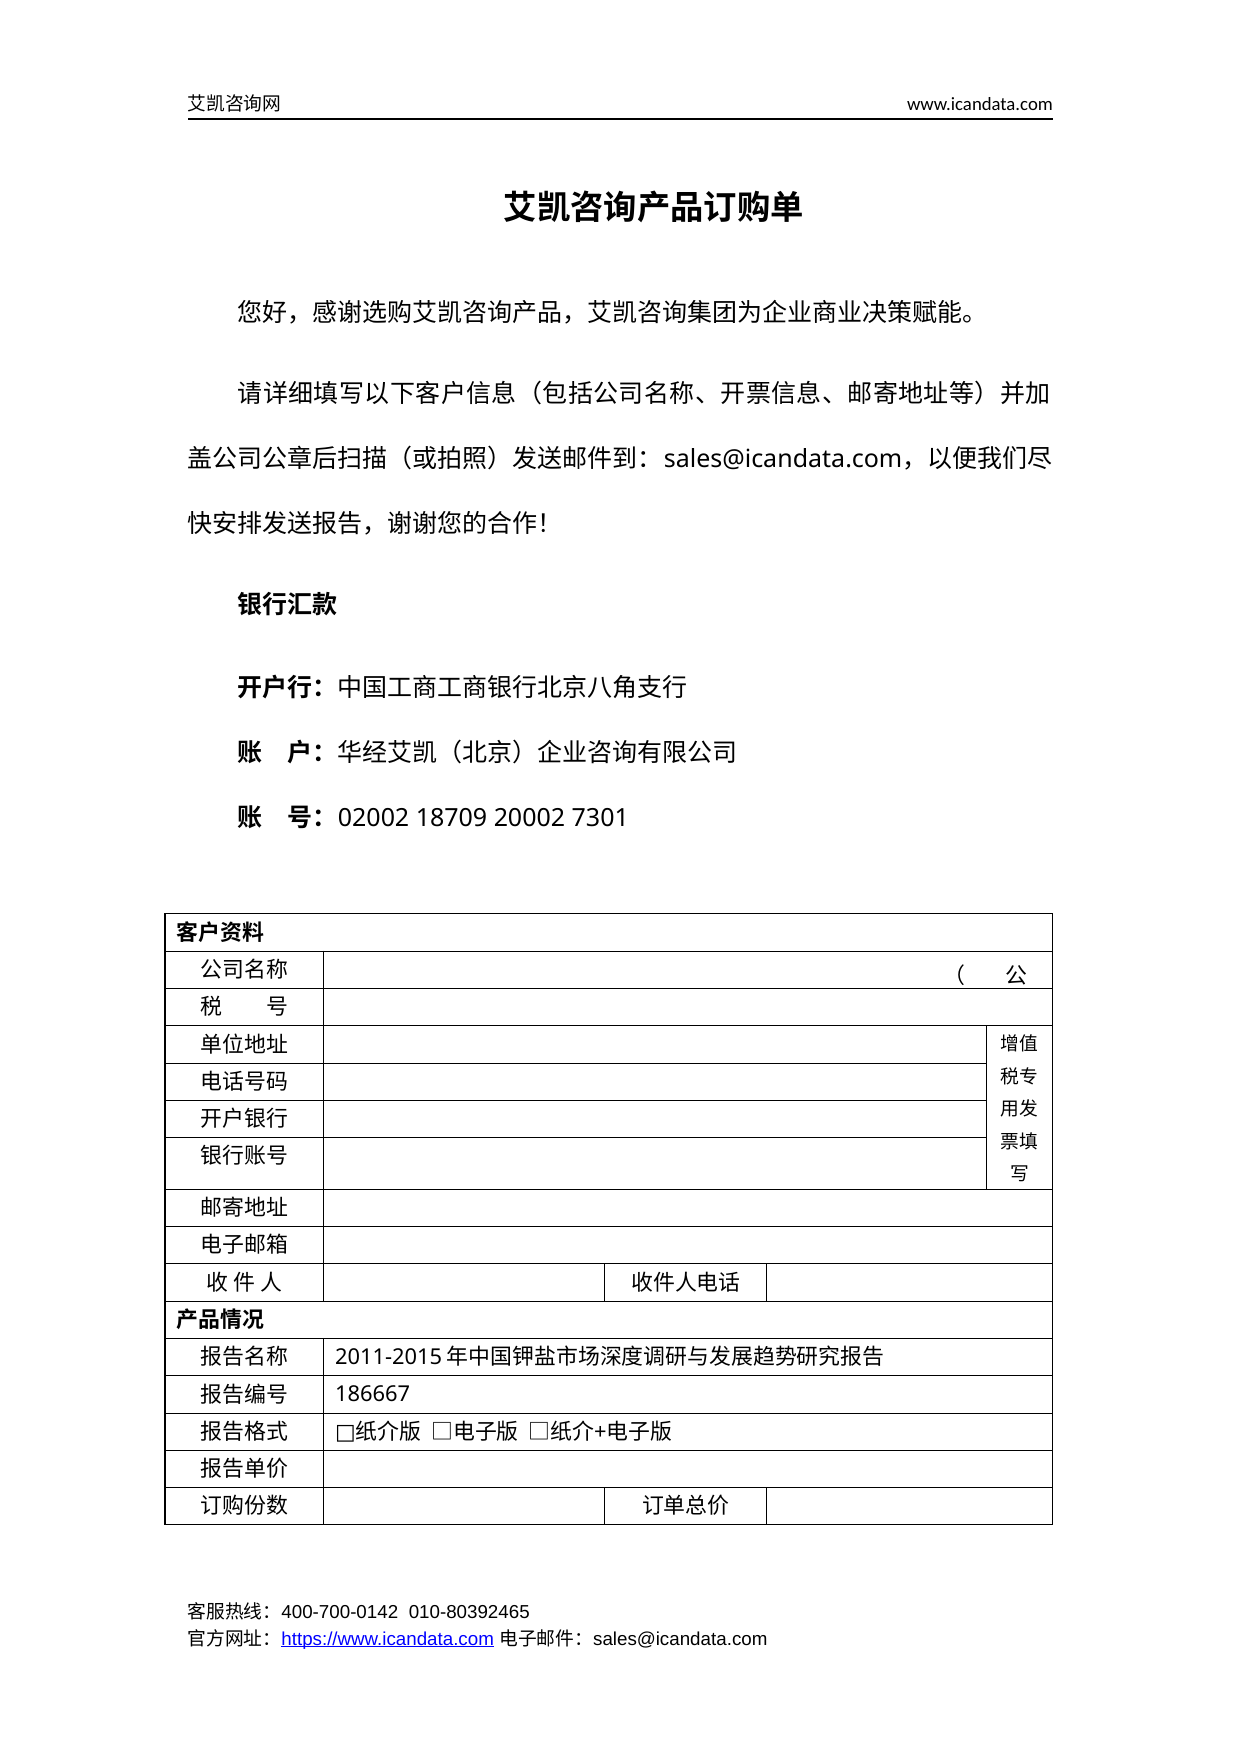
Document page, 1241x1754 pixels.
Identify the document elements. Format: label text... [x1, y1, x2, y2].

table_cell □纸介版 □电子版 □纸介+电子版 [324, 1414, 1052, 1450]
table_cell 订单总价 [605, 1488, 766, 1524]
table_cell [767, 1488, 1052, 1524]
table_cell [324, 1101, 986, 1137]
table_cell [324, 1227, 1052, 1263]
table_cell [324, 1190, 1052, 1226]
text 开户行：中国工商工商银行北京八角支行 [187, 653, 1053, 718]
text 您好，感谢选购艾凯咨询产品，艾凯咨询集团为企业商业决策赋能。 [187, 278, 1053, 343]
text 请详细填写以下客户信息（包括公司名称、开票信息、邮寄地址等）并加盖公司公章后扫描（或拍照）发送邮件到：sales@icandata.com，以便我们尽快安排发送报告，谢谢您的合作！ [187, 359, 1053, 554]
table_cell 186667 [324, 1376, 1052, 1412]
table_header 客户资料 [166, 914, 1052, 951]
table_cell [324, 1488, 604, 1524]
table_cell 订购份数 [166, 1488, 323, 1524]
table_cell [767, 1264, 1052, 1301]
text 银行汇款 [187, 570, 1053, 635]
table_cell 银行账号 [166, 1138, 323, 1189]
table_cell 报告名称 [166, 1339, 323, 1375]
table_cell [324, 1138, 986, 1189]
table_cell 公司名称 [166, 952, 323, 988]
table_cell 报告单价 [166, 1451, 323, 1487]
text 账 号：02002 18709 20002 7301 [187, 783, 1053, 848]
table_cell [324, 952, 1052, 988]
table_cell [324, 1451, 1052, 1487]
table_cell 2011-2015年中国钾盐市场深度调研与发展趋势研究报告 [324, 1339, 1052, 1375]
table_cell 增值税专用发票填写 [987, 1026, 1052, 1189]
table_cell 产品情况 [166, 1302, 1052, 1338]
table_cell 报告格式 [166, 1414, 323, 1450]
table_cell 电话号码 [166, 1064, 323, 1100]
table_cell [324, 1026, 986, 1062]
table_cell 邮寄地址 [166, 1190, 323, 1226]
table_cell [324, 989, 1052, 1025]
table_cell 收 件 人 [166, 1264, 323, 1301]
table_cell 税 号 [166, 989, 323, 1025]
table_cell 收件人电话 [605, 1264, 766, 1301]
table_cell 单位地址 [166, 1026, 323, 1062]
table_cell [324, 1064, 986, 1100]
table_cell 开户银行 [166, 1101, 323, 1137]
table_cell [324, 1264, 604, 1301]
text 账 户：华经艾凯（北京）企业咨询有限公司 [187, 718, 1053, 783]
table_cell 报告编号 [166, 1376, 323, 1412]
table_cell 电子邮箱 [166, 1227, 323, 1263]
text 艾凯咨询产品订购单 [187, 172, 1053, 237]
